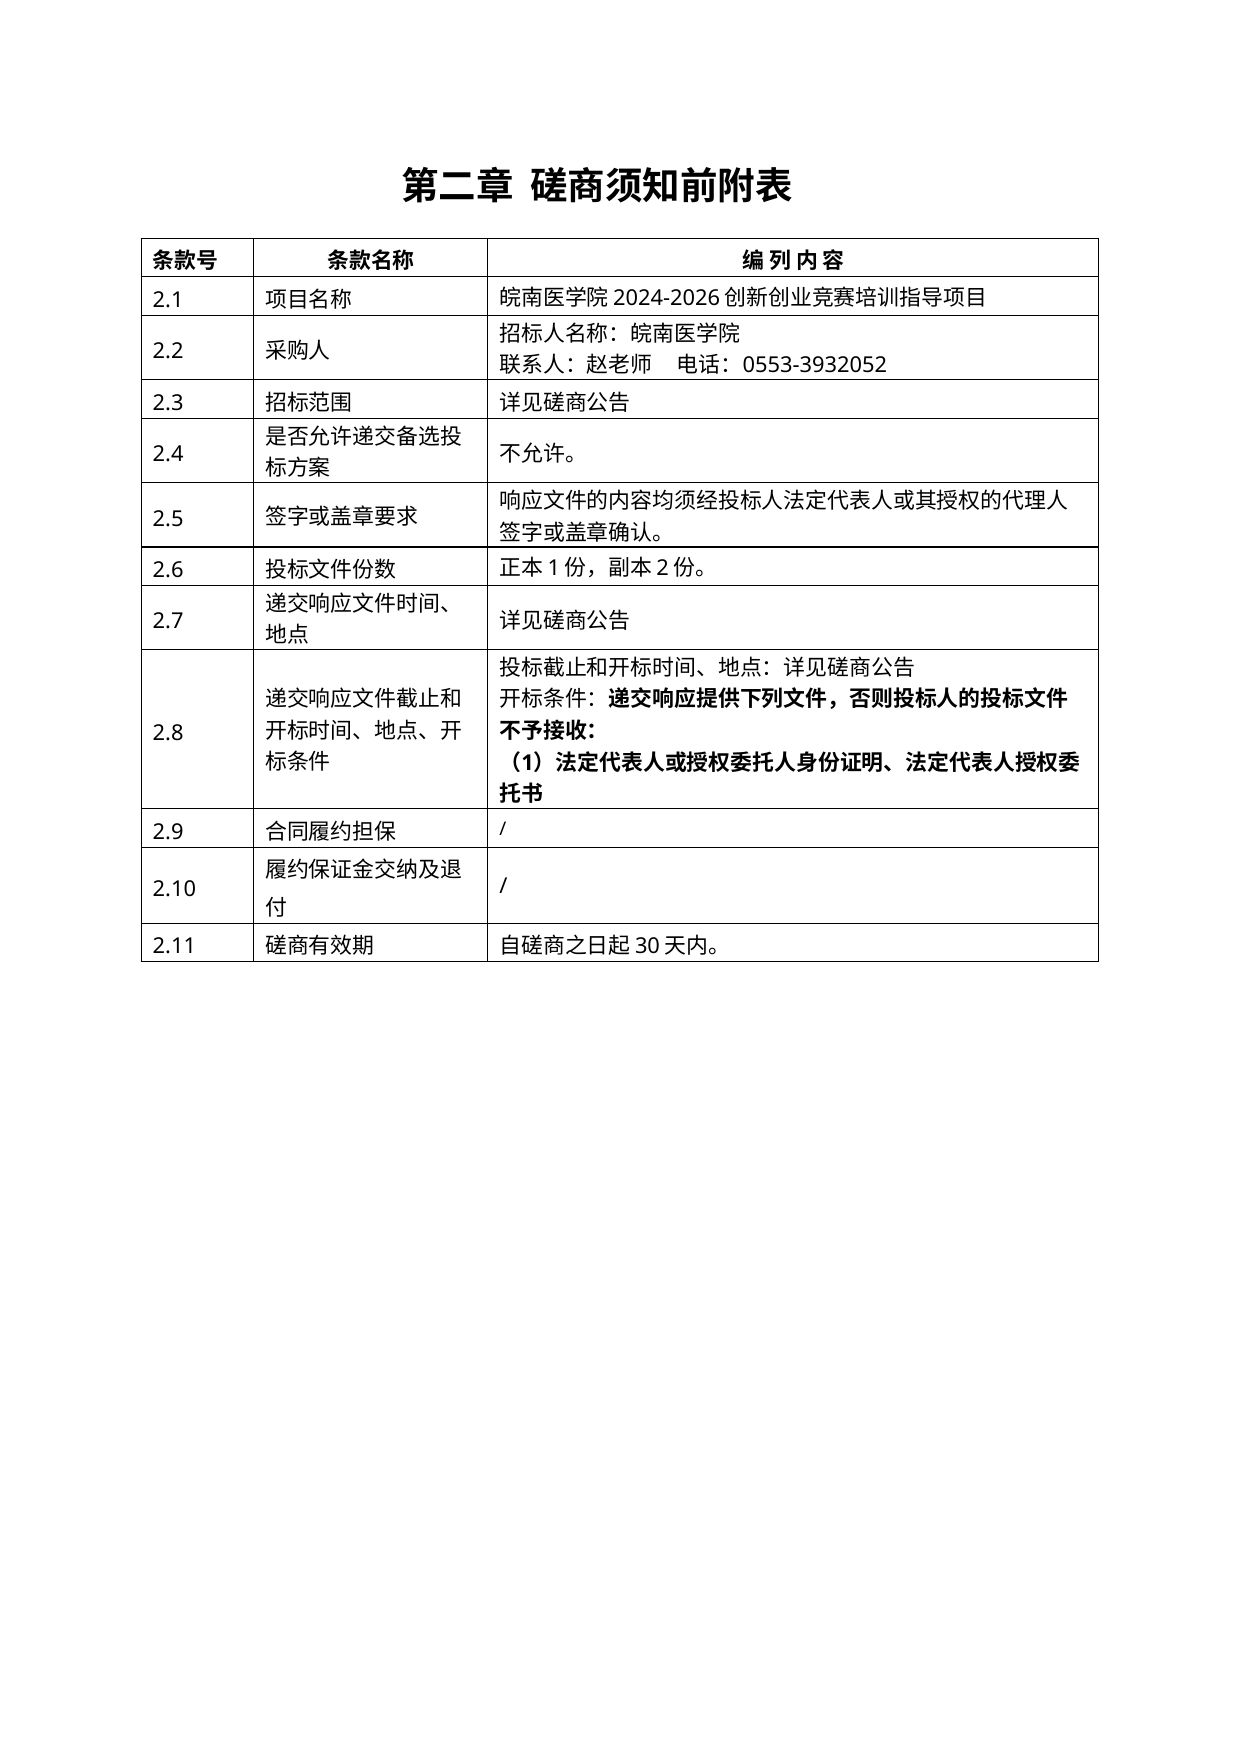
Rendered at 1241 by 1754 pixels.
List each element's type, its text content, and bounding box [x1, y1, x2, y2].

table_cell 招标范围 [254, 380, 487, 418]
table_header 编 列 内 容 [488, 239, 1098, 276]
table_cell 2.3 [142, 380, 253, 418]
table_cell 2.8 [142, 650, 253, 808]
table_cell 投标截止和开标时间、地点：详见磋商公告 开标条件：递交响应提供下列文件，否则投标人的投标文件不予接收： （1）法定代表人或授权委托人身份证明、法定代表人授权委托书 [488, 650, 1098, 808]
table_cell 详见磋商公告 [488, 586, 1098, 648]
table_cell 自磋商之日起30天内。 [488, 924, 1098, 961]
table_cell 履约保证金交纳及退付 [254, 848, 487, 923]
table_cell 合同履约担保 [254, 809, 487, 847]
table_cell 递交响应文件时间、地点 [254, 586, 487, 648]
table_cell 磋商有效期 [254, 924, 487, 961]
table_header 条款名称 [254, 239, 487, 276]
table_cell 投标文件份数 [254, 548, 487, 585]
table_cell 正本1份，副本2份。 [488, 548, 1098, 585]
table_cell 是否允许递交备选投标方案 [254, 419, 487, 482]
table_cell 2.5 [142, 483, 253, 546]
table_cell / [488, 809, 1098, 847]
table_cell 2.1 [142, 277, 253, 315]
table_cell 不允许。 [488, 419, 1098, 482]
table_cell 2.11 [142, 924, 253, 961]
table_header 条款号 [142, 239, 253, 276]
table_cell 2.2 [142, 316, 253, 379]
table_cell 2.4 [142, 419, 253, 482]
table_cell 递交响应文件截止和开标时间、地点、开标条件 [254, 650, 487, 808]
table_cell 项目名称 [254, 277, 487, 315]
table_cell 招标人名称：皖南医学院 联系人：赵老师 电话：0553-3932052 [488, 316, 1098, 379]
table_cell 2.7 [142, 586, 253, 648]
table_cell 皖南医学院2024-2026创新创业竞赛培训指导项目 [488, 277, 1098, 315]
table_cell 2.10 [142, 848, 253, 923]
table_cell 2.6 [142, 548, 253, 585]
table_cell 采购人 [254, 316, 487, 379]
table_cell 响应文件的内容均须经投标人法定代表人或其授权的代理人签字或盖章确认。 [488, 483, 1098, 546]
table_cell 签字或盖章要求 [254, 483, 487, 546]
subtitle 第二章 磋商须知前附表 [175, 156, 1065, 211]
table_cell 2.9 [142, 809, 253, 847]
table_cell / [488, 848, 1098, 923]
table_cell 详见磋商公告 [488, 380, 1098, 418]
